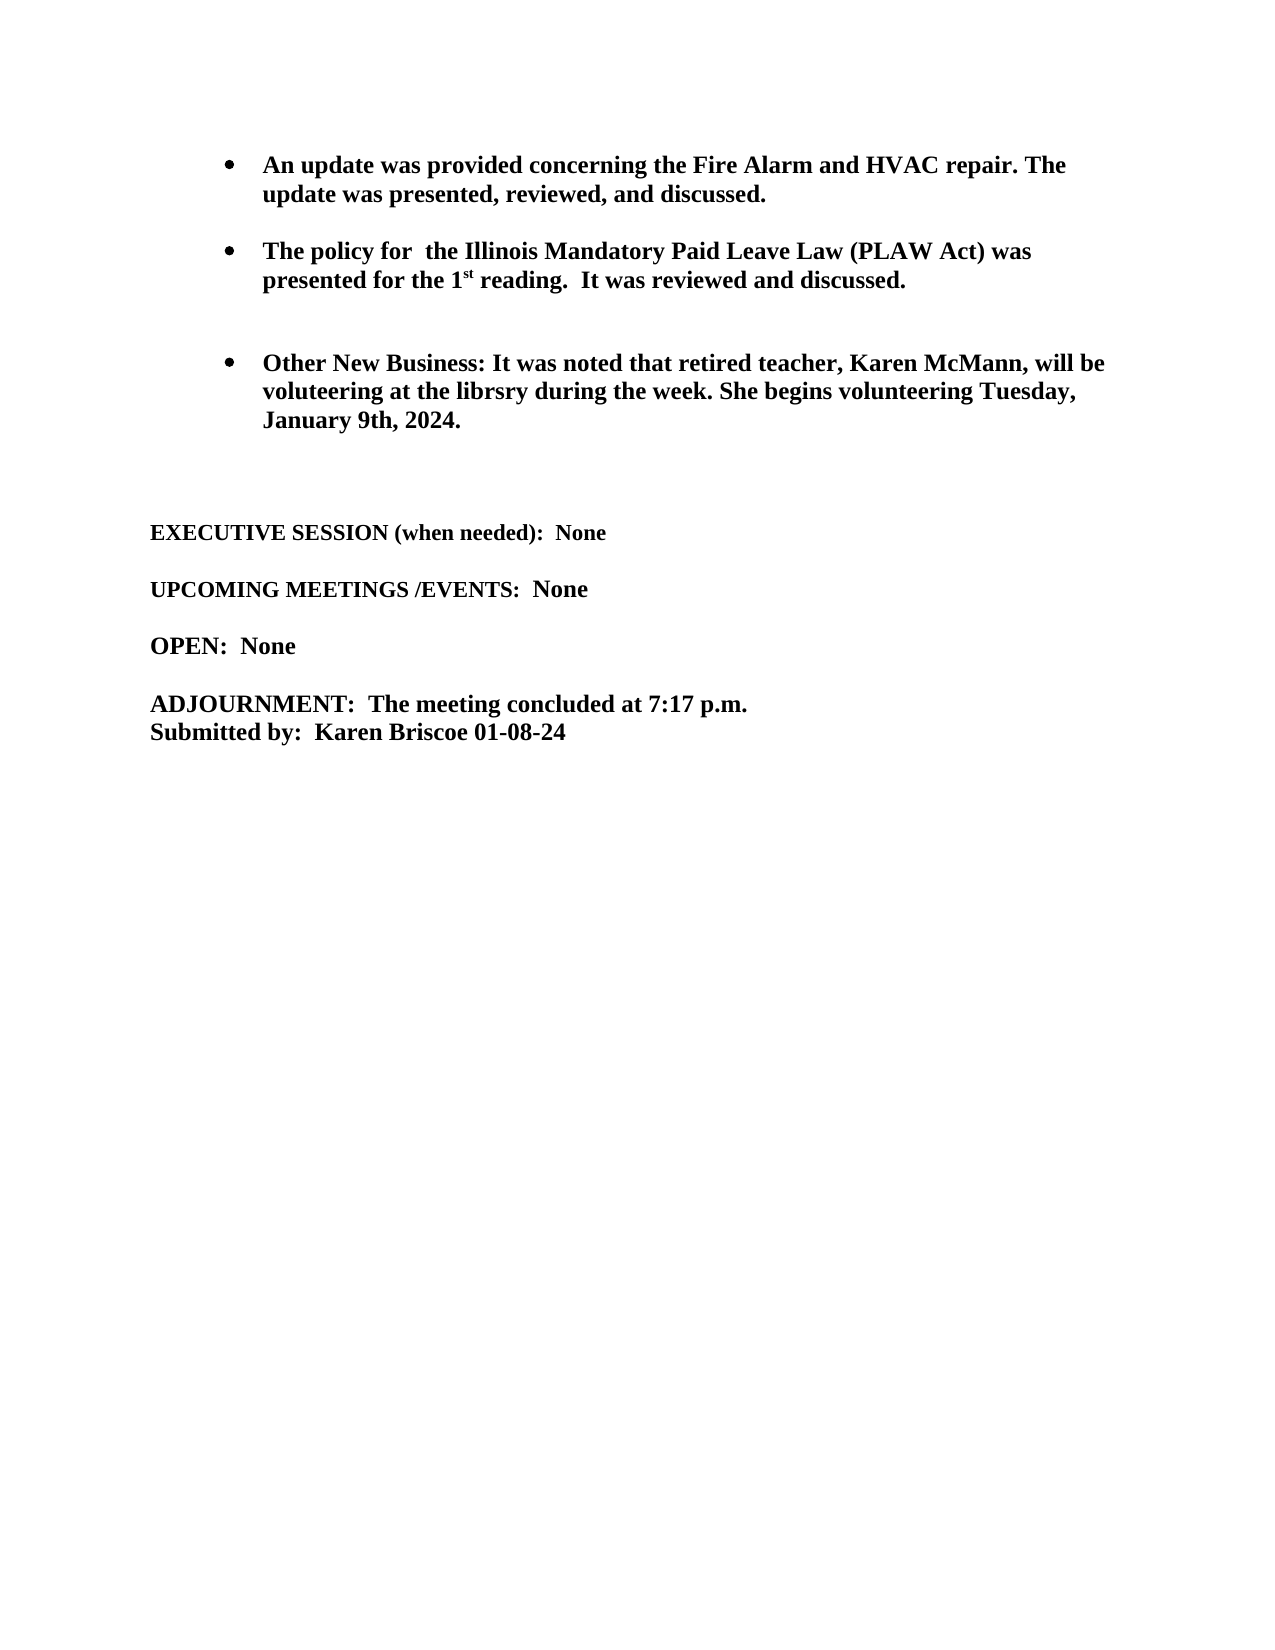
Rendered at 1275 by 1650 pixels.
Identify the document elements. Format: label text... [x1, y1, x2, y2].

list Other New Business: It was noted that retired teacher, Karen McMann, will be voluteering at the librsry during the week. She begins volunteering Tuesday, January 9th, 2024. [225, 348, 1125, 434]
text OPEN: None [150, 631, 1125, 660]
text EXECUTIVE SESSION (when needed): None [150, 519, 1125, 546]
list The policy for the Illinois Mandatory Paid Leave Law (PLAW Act) was presented for the 1st reading. It was reviewed and discussed. [225, 236, 1125, 294]
list An update was provided concerning the Fire Alarm and HVAC repair. The update was presented, reviewed, and discussed. [225, 150, 1125, 207]
text UPCOMING MEETINGS /EVENTS: None [150, 574, 1125, 602]
text Submitted by: Karen Briscoe 01-08-24 [150, 717, 1125, 746]
text ADJOURNMENT: The meeting concluded at 7:17 p.m. [150, 689, 1125, 717]
